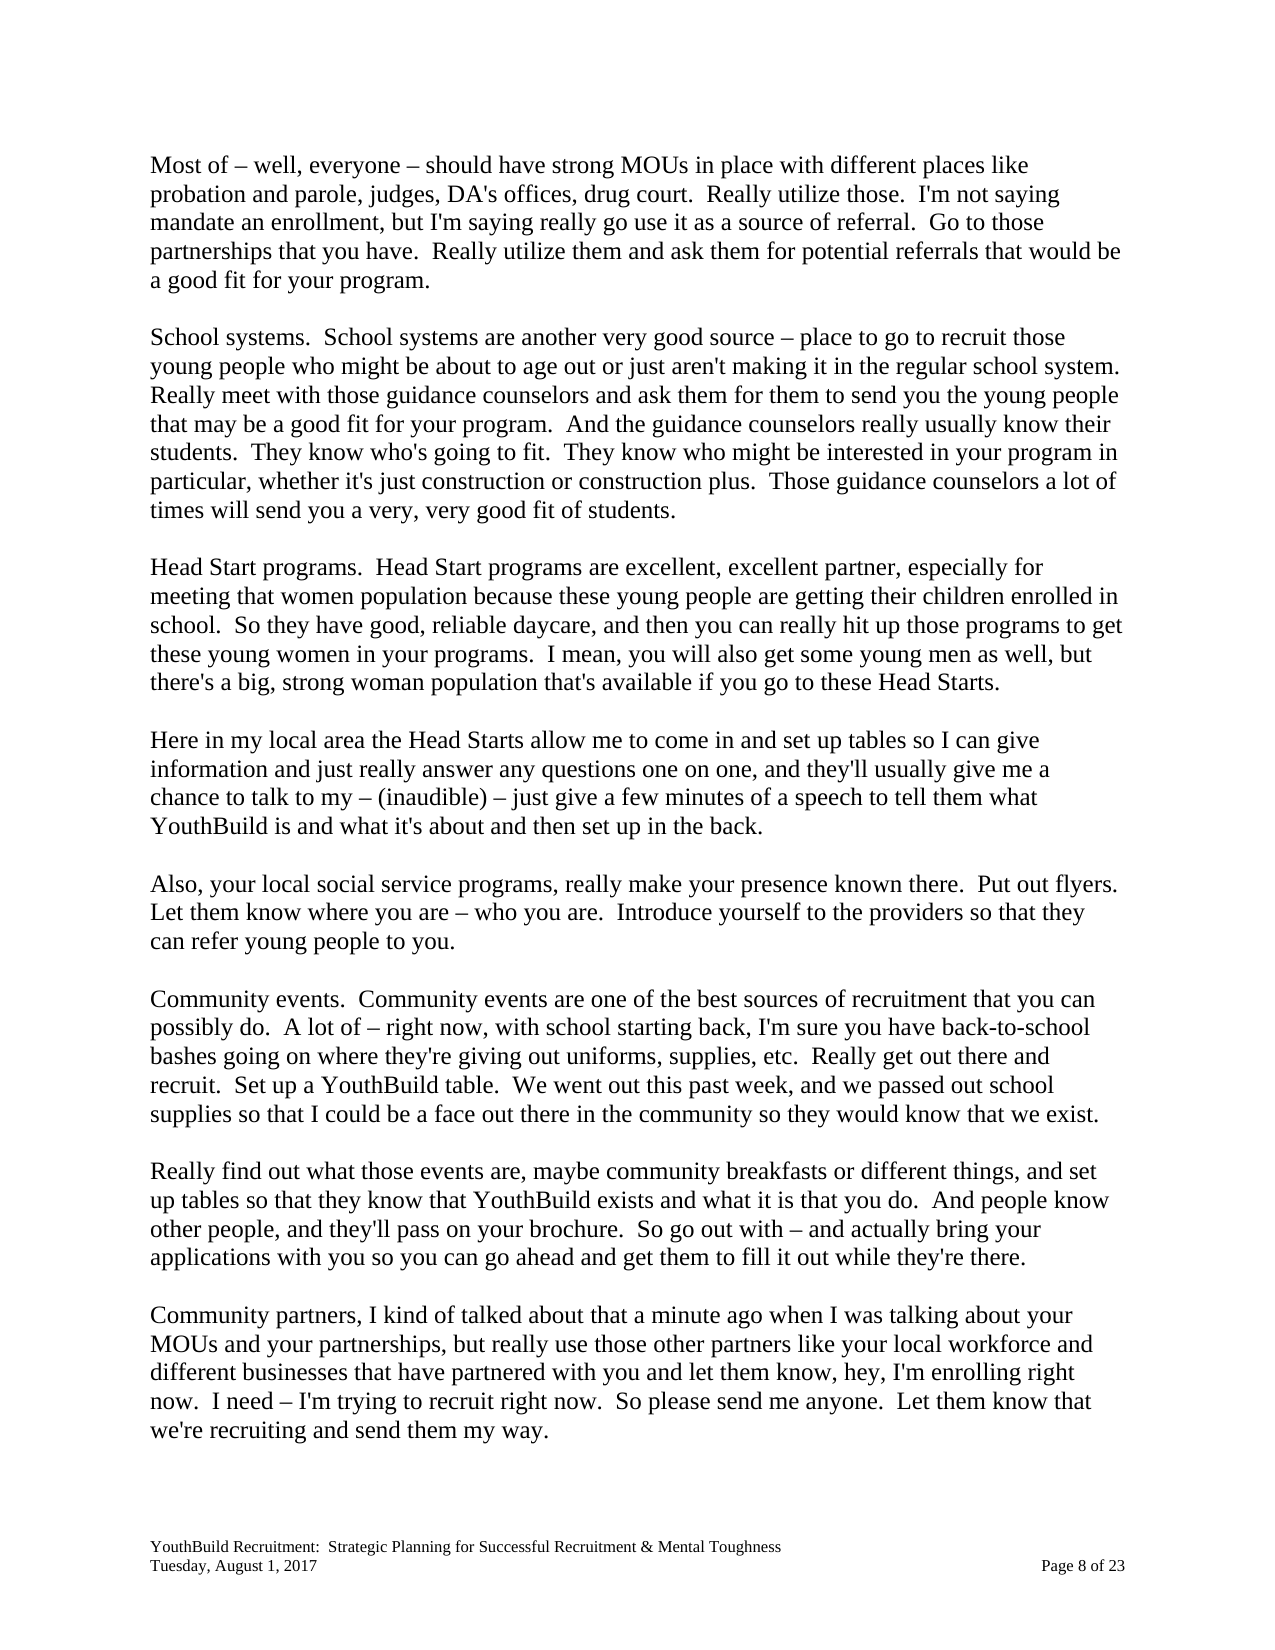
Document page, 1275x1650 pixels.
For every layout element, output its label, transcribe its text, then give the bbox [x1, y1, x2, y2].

text Head Start programs. Head Start programs are excellent, excellent partner, especially for meeting that women population because these young people are getting their children enrolled in school. So they have good, reliable daycare, and then you can really hit up those programs to get these young women in your programs. I mean, you will also get some young men as well, but there's a big, strong woman population that's available if you go to these Head Starts. [150, 552, 1125, 696]
text Really find out what those events are, maybe community breakfasts or different things, and set up tables so that they know that YouthBuild exists and what it is that you do. And people know other people, and they'll pass on your brochure. So go out with – and actually bring your applications with you so you can go ahead and get them to fill it out while they're there. [150, 1156, 1125, 1271]
text Here in my local area the Head Starts allow me to come in and set up tables so I can give information and just really answer any questions one on one, and they'll usually give me a chance to talk to my – (inaudible) – just give a few minutes of a speech to tell them what YouthBuild is and what it's about and then set up in the back. [150, 725, 1125, 840]
text Community events. Community events are one of the best sources of recruitment that you can possibly do. A lot of – right now, with school starting back, I'm sure you have back-to-school bashes going on where they're giving out uniforms, supplies, etc. Really get out there and recruit. Set up a YouthBuild table. We went out this past week, and we passed out school supplies so that I could be a face out there in the community so they would know that we exist. [150, 984, 1125, 1127]
text Community partners, I kind of talked about that a minute ago when I was talking about your MOUs and your partnerships, but really use those other partners like your local workforce and different businesses that have partnered with you and let them know, hey, I'm enrolling right now. I need – I'm trying to recruit right now. So please send me anyone. Let them know that we're recruiting and send them my way. [150, 1300, 1125, 1444]
text Also, your local social service programs, really make your presence known there. Put out flyers. Let them know where you are – who you are. Introduce yourself to the providers so that they can refer young people to you. [150, 869, 1125, 955]
text School systems. School systems are another very good source – place to go to recruit those young people who might be about to age out or just aren't making it in the regular school system. Really meet with those guidance counselors and ask them for them to send you the young people that may be a good fit for your program. And the guidance counselors really usually know their students. They know who's going to fit. They know who might be interested in your program in particular, whether it's just construction or construction plus. Those guidance counselors a lot of times will send you a very, very good fit of students. [150, 322, 1125, 524]
text Most of – well, everyone – should have strong MOUs in place with different places like probation and parole, judges, DA's offices, drug court. Really utilize those. I'm not saying mandate an enrollment, but I'm saying really go use it as a source of referral. Go to those partnerships that you have. Really utilize them and ask them for potential referrals that would be a good fit for your program. [150, 150, 1125, 294]
